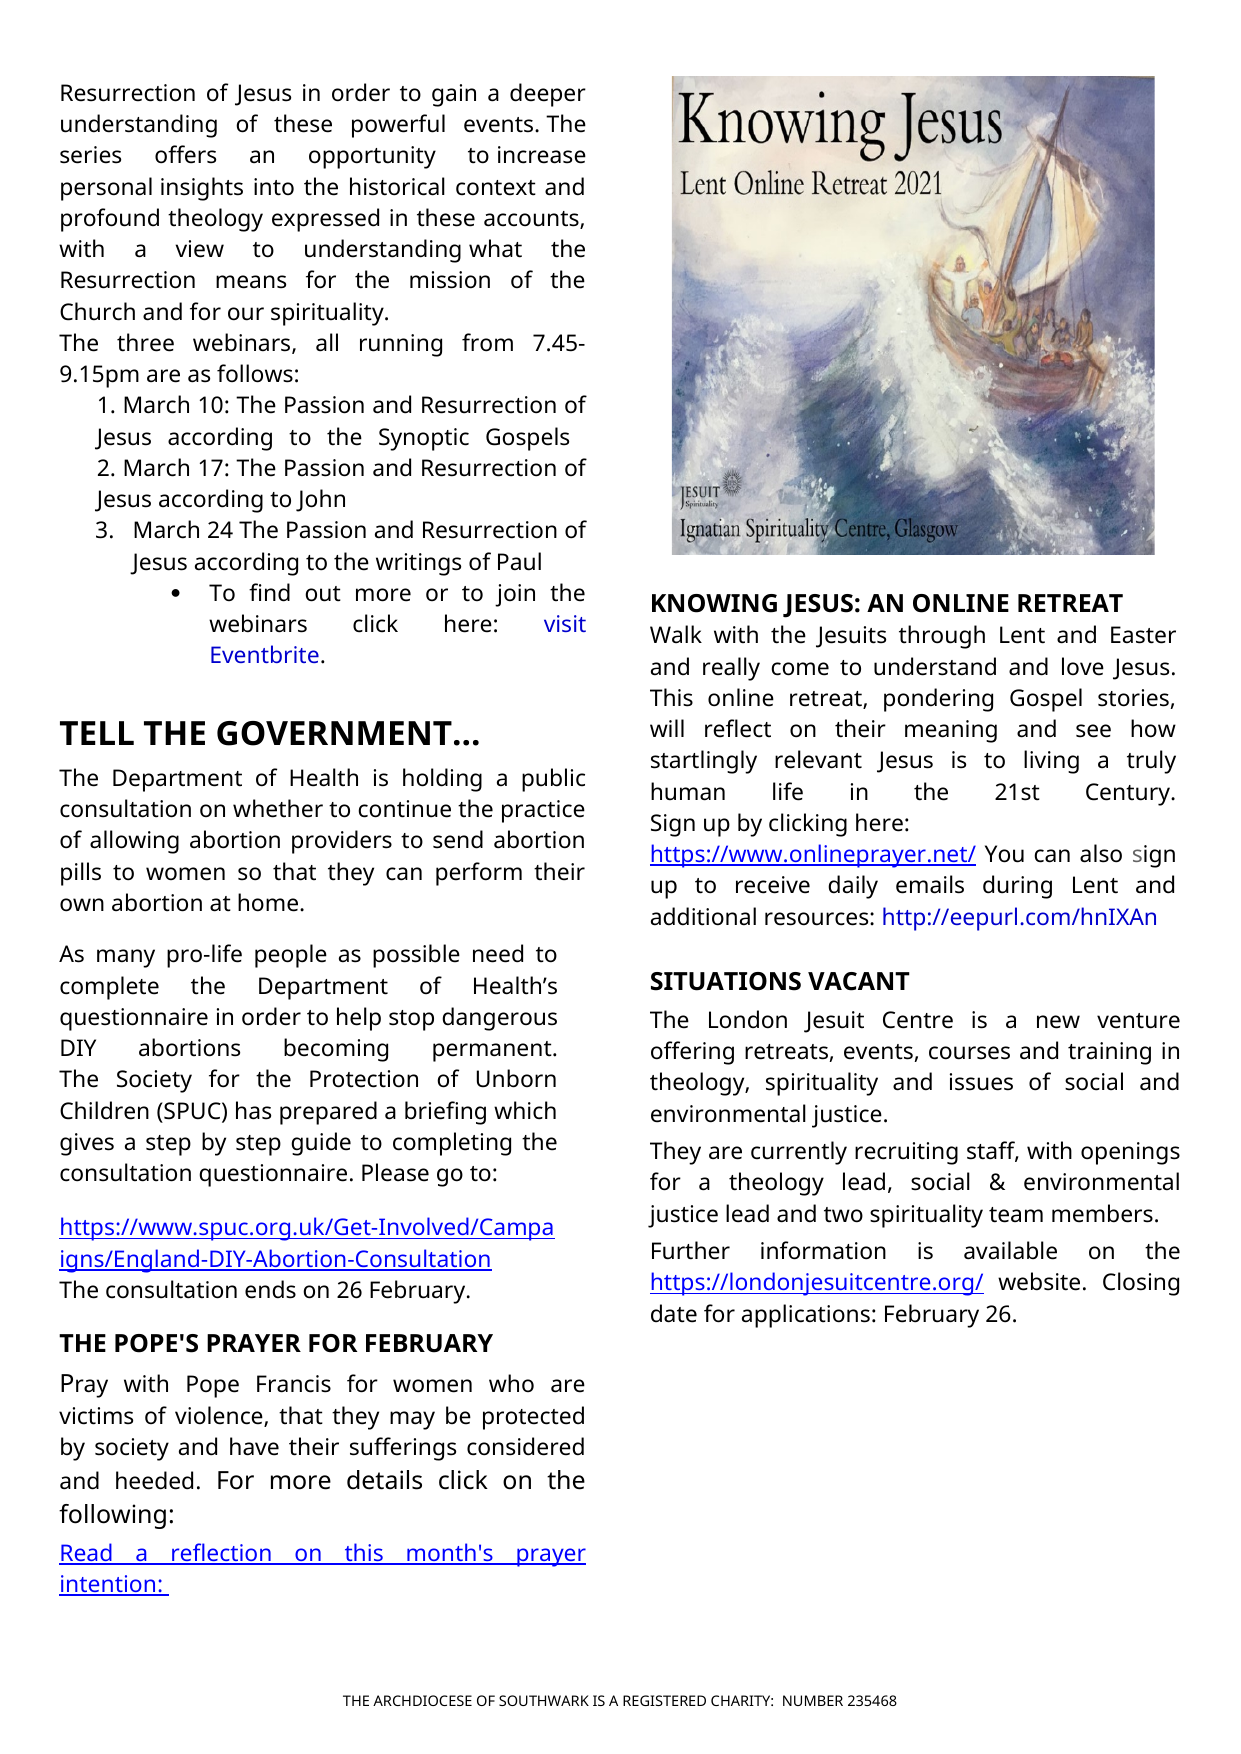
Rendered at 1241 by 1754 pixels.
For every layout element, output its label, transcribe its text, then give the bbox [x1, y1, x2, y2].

text SITUATIONS VACANT [649, 963, 1181, 998]
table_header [59, 77, 586, 710]
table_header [650, 77, 1177, 957]
text Further information is available on the https://londonjesuitcentre.org/ website. Closing date for applications: February 26. [649, 1235, 1181, 1329]
text They are currently recruiting staff, with openings for a theology lead, social & environmental justice lead and two spirituality team members. [649, 1135, 1181, 1229]
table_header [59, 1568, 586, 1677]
picture [671, 76, 1155, 555]
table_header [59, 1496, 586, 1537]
text The London Jesuit Centre is a new venture offering retreats, events, courses and training in theology, spirituality and issues of social and environmental justice. [649, 1004, 1181, 1129]
